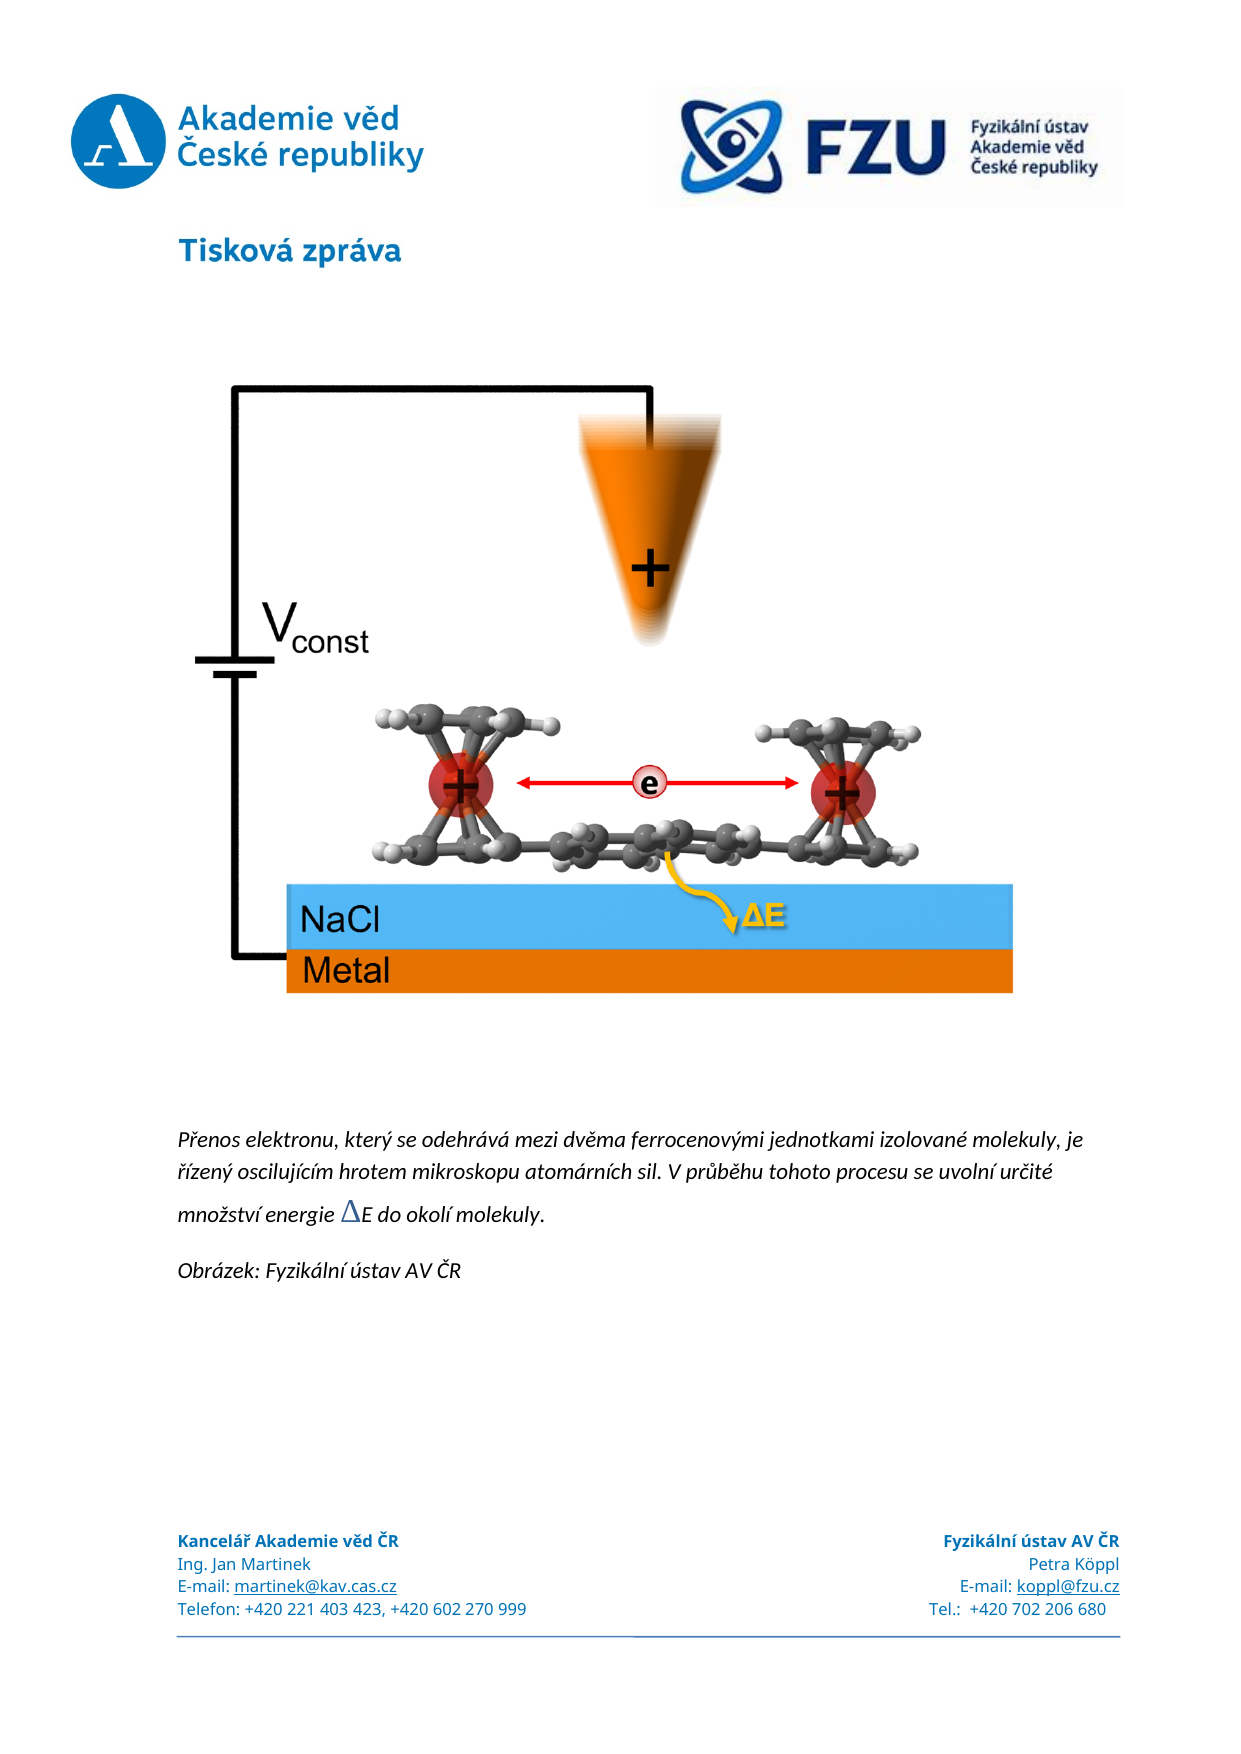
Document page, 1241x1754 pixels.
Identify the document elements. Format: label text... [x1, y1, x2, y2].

text Obrázek: Fyzikální ústav AV ČR [177, 1256, 1122, 1284]
subtitle Přenos elektronu, který se odehrává mezi dvěma ferrocenovými jednotkami izolované molekuly, je řízený oscilujícím hrotem mikroskopu atomárních sil. V průběhu tohoto procesu se uvolní určité množství energie ΔE do okolí molekuly. [177, 1125, 1122, 1229]
picture [0, 0, 1241, 1038]
